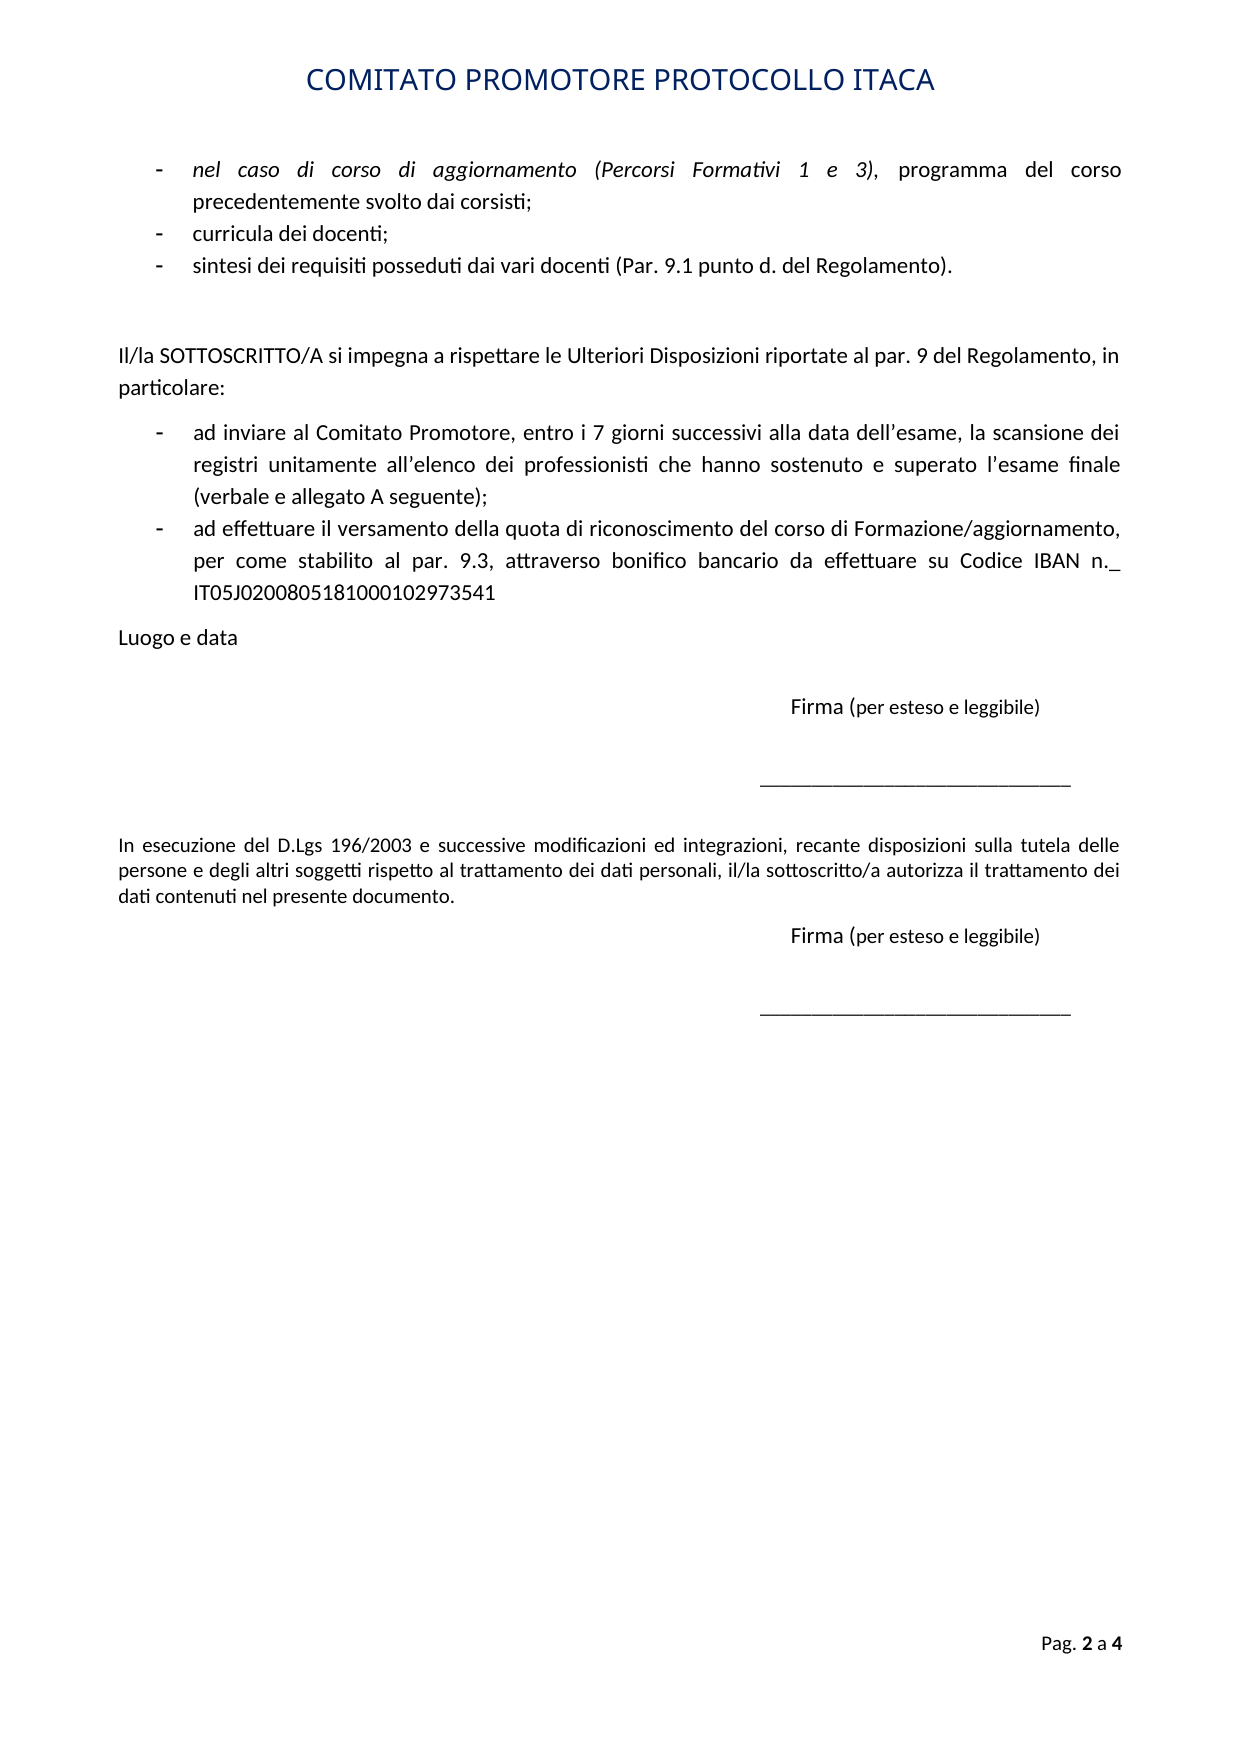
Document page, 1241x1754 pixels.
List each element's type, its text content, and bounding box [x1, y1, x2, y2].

list sintesi dei requisiti posseduti dai vari docenti (Par. 9.1 punto d. del Regolamento). [155, 251, 1122, 279]
list ad effettuare il versamento della quota di riconoscimento del corso di Formazione/aggiornamento, per come stabilito al par. 9.3, attraverso bonifico bancario da effettuare su Codice IBAN n._ IT05J0200805181000102973541 [156, 514, 1122, 607]
text Il/la SOTTOSCRITTO/A si impegna a rispettare le Ulteriori Disposizioni riportate al par. 9 del Regolamento, in particolare: [118, 341, 1122, 401]
list nel caso di corso di aggiornamento (Percorsi Formativi 1 e 3), programma del corso precedentemente svolto dai corsisti; [155, 155, 1122, 215]
text Firma (per esteso e leggibile) [709, 692, 1122, 720]
list curricula dei docenti; [155, 219, 1122, 247]
text ______________________________ [709, 764, 1122, 790]
text In esecuzione del D.Lgs 196/2003 e successive modificazioni ed integrazioni, recante disposizioni sulla tutela delle persone e degli altri soggetti rispetto al trattamento dei dati personali, il/la sottoscritto/a autorizza il trattamento dei dati contenuti nel presente documento. [118, 832, 1122, 908]
text Firma (per esteso e leggibile) [709, 921, 1122, 949]
text ______________________________ [709, 993, 1122, 1019]
text Luogo e data [118, 623, 1122, 651]
list ad inviare al Comitato Promotore, entro i 7 giorni successivi alla data dell’esame, la scansione dei registri unitamente all’elenco dei professionisti che hanno sostenuto e superato l’esame finale (verbale e allegato A seguente); [156, 418, 1122, 510]
